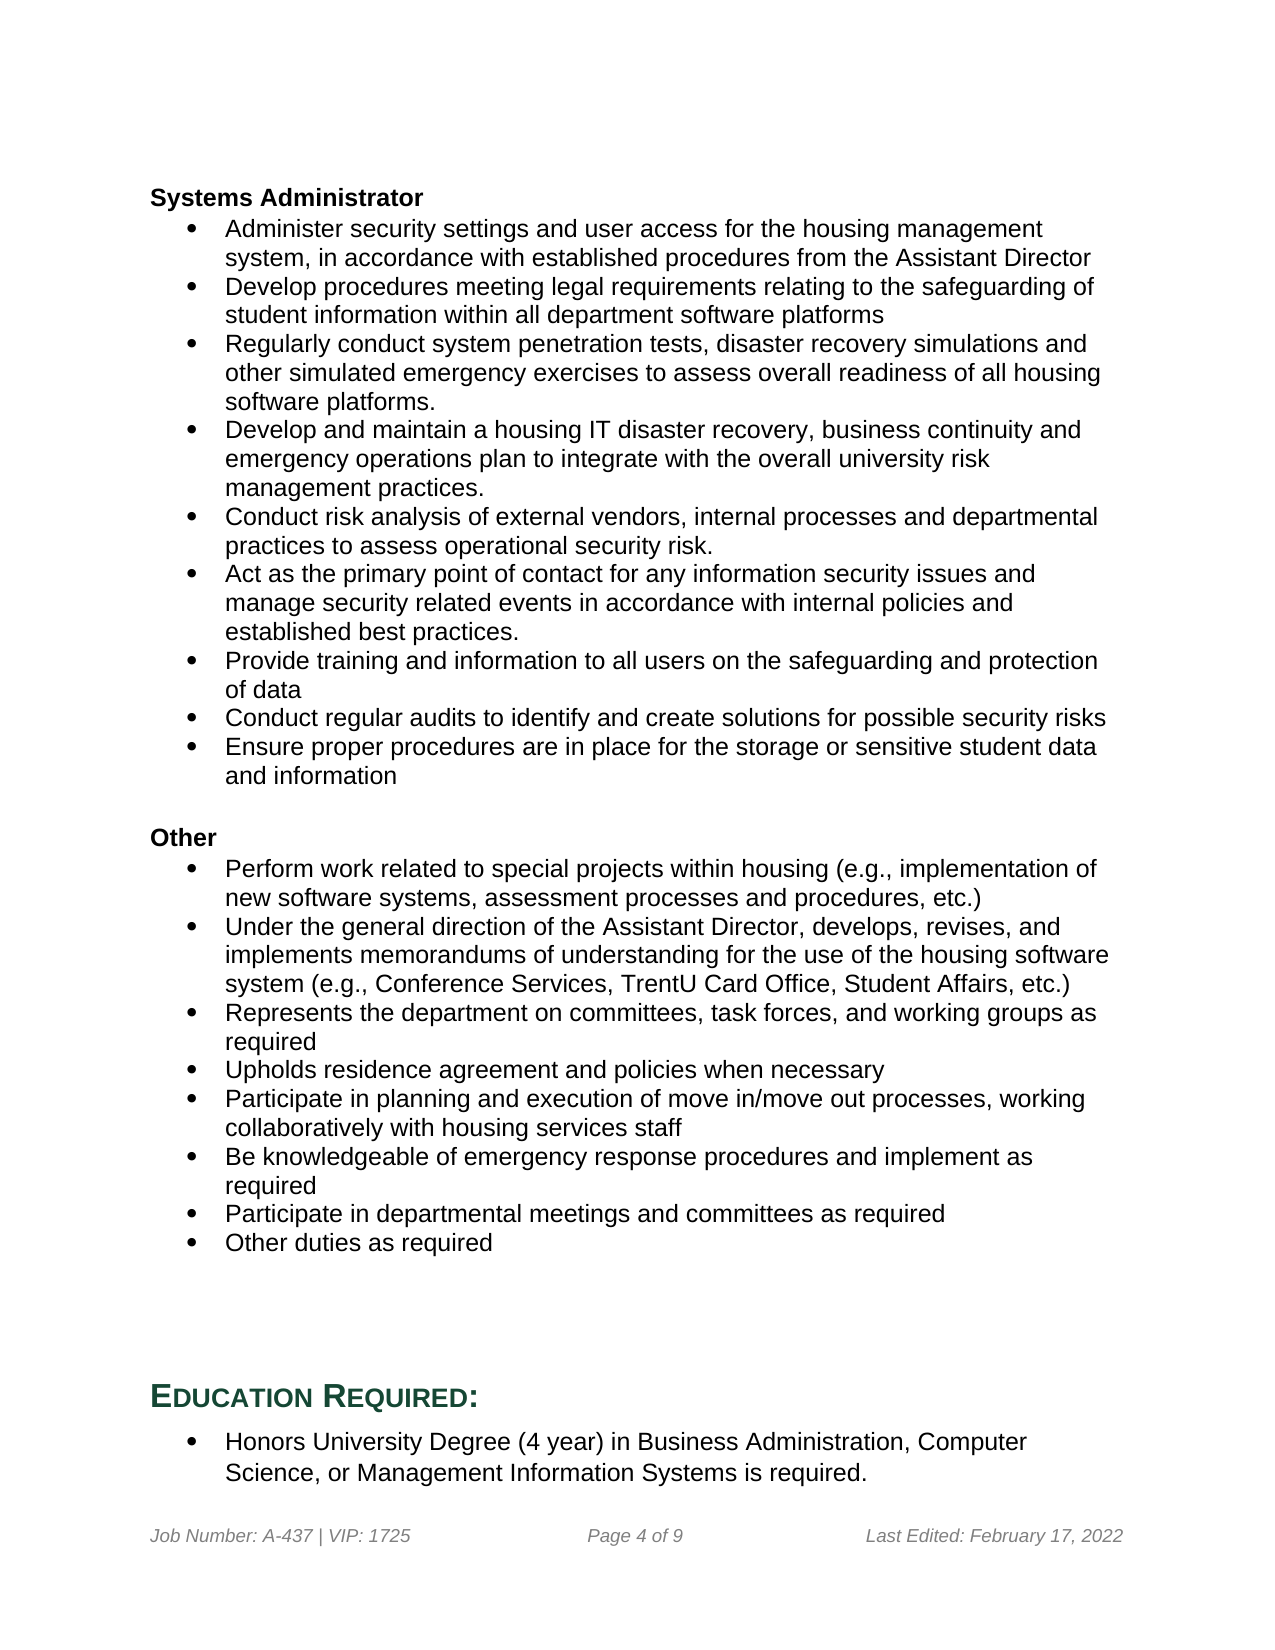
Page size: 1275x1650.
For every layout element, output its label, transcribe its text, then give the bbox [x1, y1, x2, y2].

list Other duties as required [187, 1228, 1125, 1257]
list Participate in departmental meetings and committees as required [187, 1199, 1125, 1228]
list Conduct regular audits to identify and create solutions for possible security risks [187, 703, 1125, 732]
list Administer security settings and user access for the housing management system, in accordance with established procedures from the Assistant Director [187, 214, 1125, 272]
list Honors University Degree (4 year) in Business Administration, Computer Science, or Management Information Systems is required. [187, 1427, 1125, 1487]
subtitle Systems Administrator [150, 183, 1125, 212]
list Represents the department on committees, task forces, and working groups as required [187, 998, 1125, 1055]
list Act as the primary point of contact for any information security issues and manage security related events in accordance with internal policies and established best practices. [187, 559, 1125, 646]
list Ensure proper procedures are in place for the storage or sensitive student data and information [187, 732, 1125, 790]
list Upholds residence agreement and policies when necessary [187, 1055, 1125, 1084]
subtitle Education Required: [150, 1376, 1125, 1415]
list Under the general direction of the Assistant Director, develops, revises, and implements memorandums of understanding for the use of the housing software system (e.g., Conference Services, TrentU Card Office, Student Affairs, etc.) [187, 911, 1125, 998]
subtitle Other [150, 823, 1125, 852]
list Participate in planning and execution of move in/move out processes, working collaboratively with housing services staff [187, 1084, 1125, 1142]
list Regularly conduct system penetration tests, disaster recovery simulations and other simulated emergency exercises to assess overall readiness of all housing software platforms. [187, 329, 1125, 416]
list Perform work related to special projects within housing (e.g., implementation of new software systems, assessment processes and procedures, etc.) [187, 854, 1125, 911]
list Conduct risk analysis of external vendors, internal processes and departmental practices to assess operational security risk. [187, 502, 1125, 559]
list Be knowledgeable of emergency response procedures and implement as required [187, 1142, 1125, 1199]
list Provide training and information to all users on the safeguarding and protection of data [187, 646, 1125, 703]
list Develop and maintain a housing IT disaster recovery, business continuity and emergency operations plan to integrate with the overall university risk management practices. [187, 416, 1125, 502]
list Develop procedures meeting legal requirements relating to the safeguarding of student information within all department software platforms [187, 272, 1125, 329]
